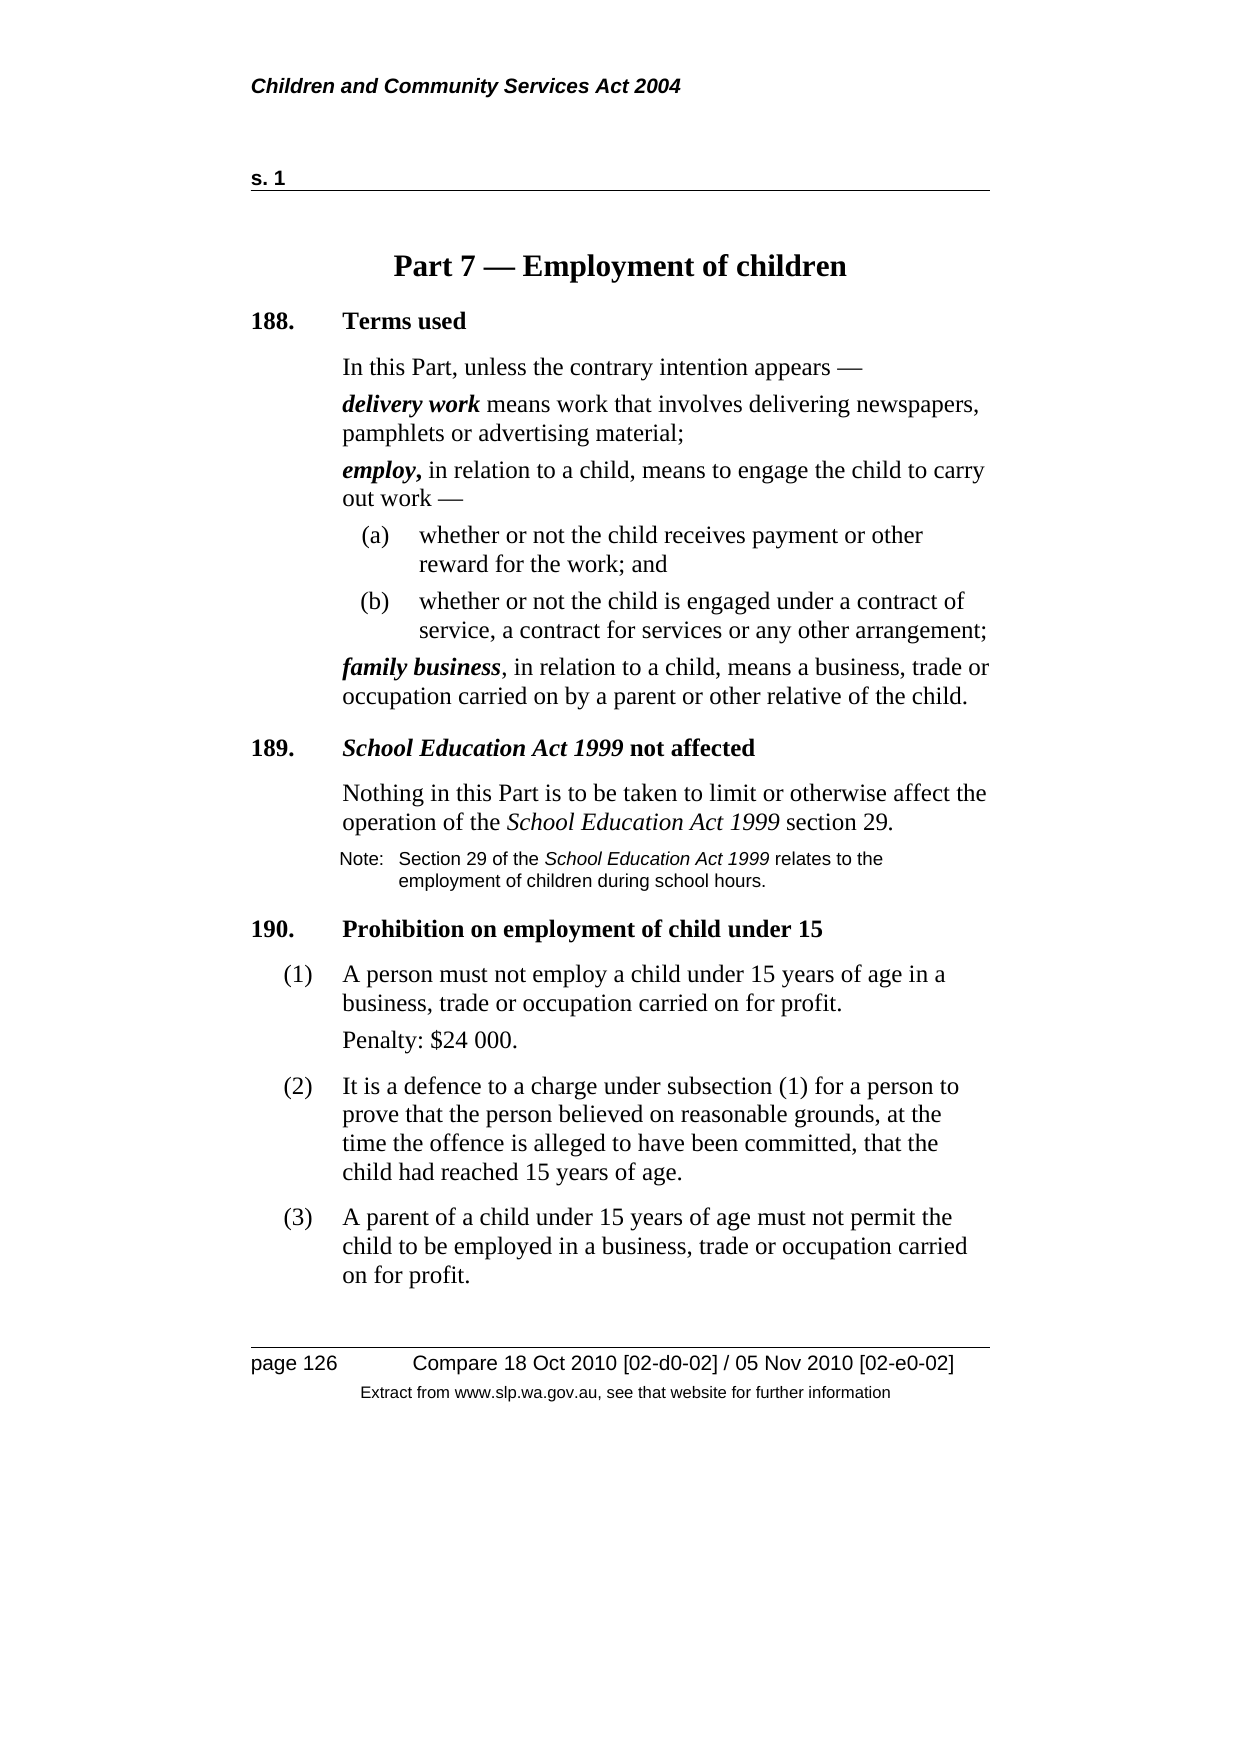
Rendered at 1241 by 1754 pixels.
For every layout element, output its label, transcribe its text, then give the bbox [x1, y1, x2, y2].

text Nothing in this Part is to be taken to limit or otherwise affect the operation of the School Education Act 1999 section 29. [251, 778, 990, 836]
text family business, in relation to a child, means a business, trade or occupation carried on by a parent or other relative of the child. [251, 652, 990, 710]
text Note: Section 29 of the School Education Act 1999 relates to the employment of children during school hours. [251, 848, 990, 891]
subtitle 189. School Education Act 1999 not affected [251, 733, 990, 761]
text (1) A person must not employ a child under 15 years of age in a business, trade or occupation carried on for profit. [251, 959, 990, 1017]
subtitle 188. Terms used [251, 306, 990, 335]
text (2) It is a defence to a charge under subsection (1) for a person to prove that the person believed on reasonable grounds, at the time the offence is alleged to have been committed, that the child had reached 15 years of age. [251, 1071, 990, 1186]
subtitle Part 7 — Employment of children [251, 247, 990, 283]
text Penalty: $24 000. [251, 1025, 990, 1054]
text (a) whether or not the child receives payment or other reward for the work; and [251, 521, 990, 578]
text employ, in relation to a child, means to engage the child to carry out work — [251, 455, 990, 512]
subtitle 190. Prohibition on employment of child under 15 [251, 914, 990, 943]
text (3) A parent of a child under 15 years of age must not permit the child to be employed in a business, trade or occupation carried on for profit. [251, 1202, 990, 1289]
text (b) whether or not the child is engaged under a contract of service, a contract for services or any other arrangement; [251, 586, 990, 644]
text In this Part, unless the contrary intention appears — [251, 352, 990, 381]
text delivery work means work that involves delivering newspapers, pamphlets or advertising material; [251, 389, 990, 446]
